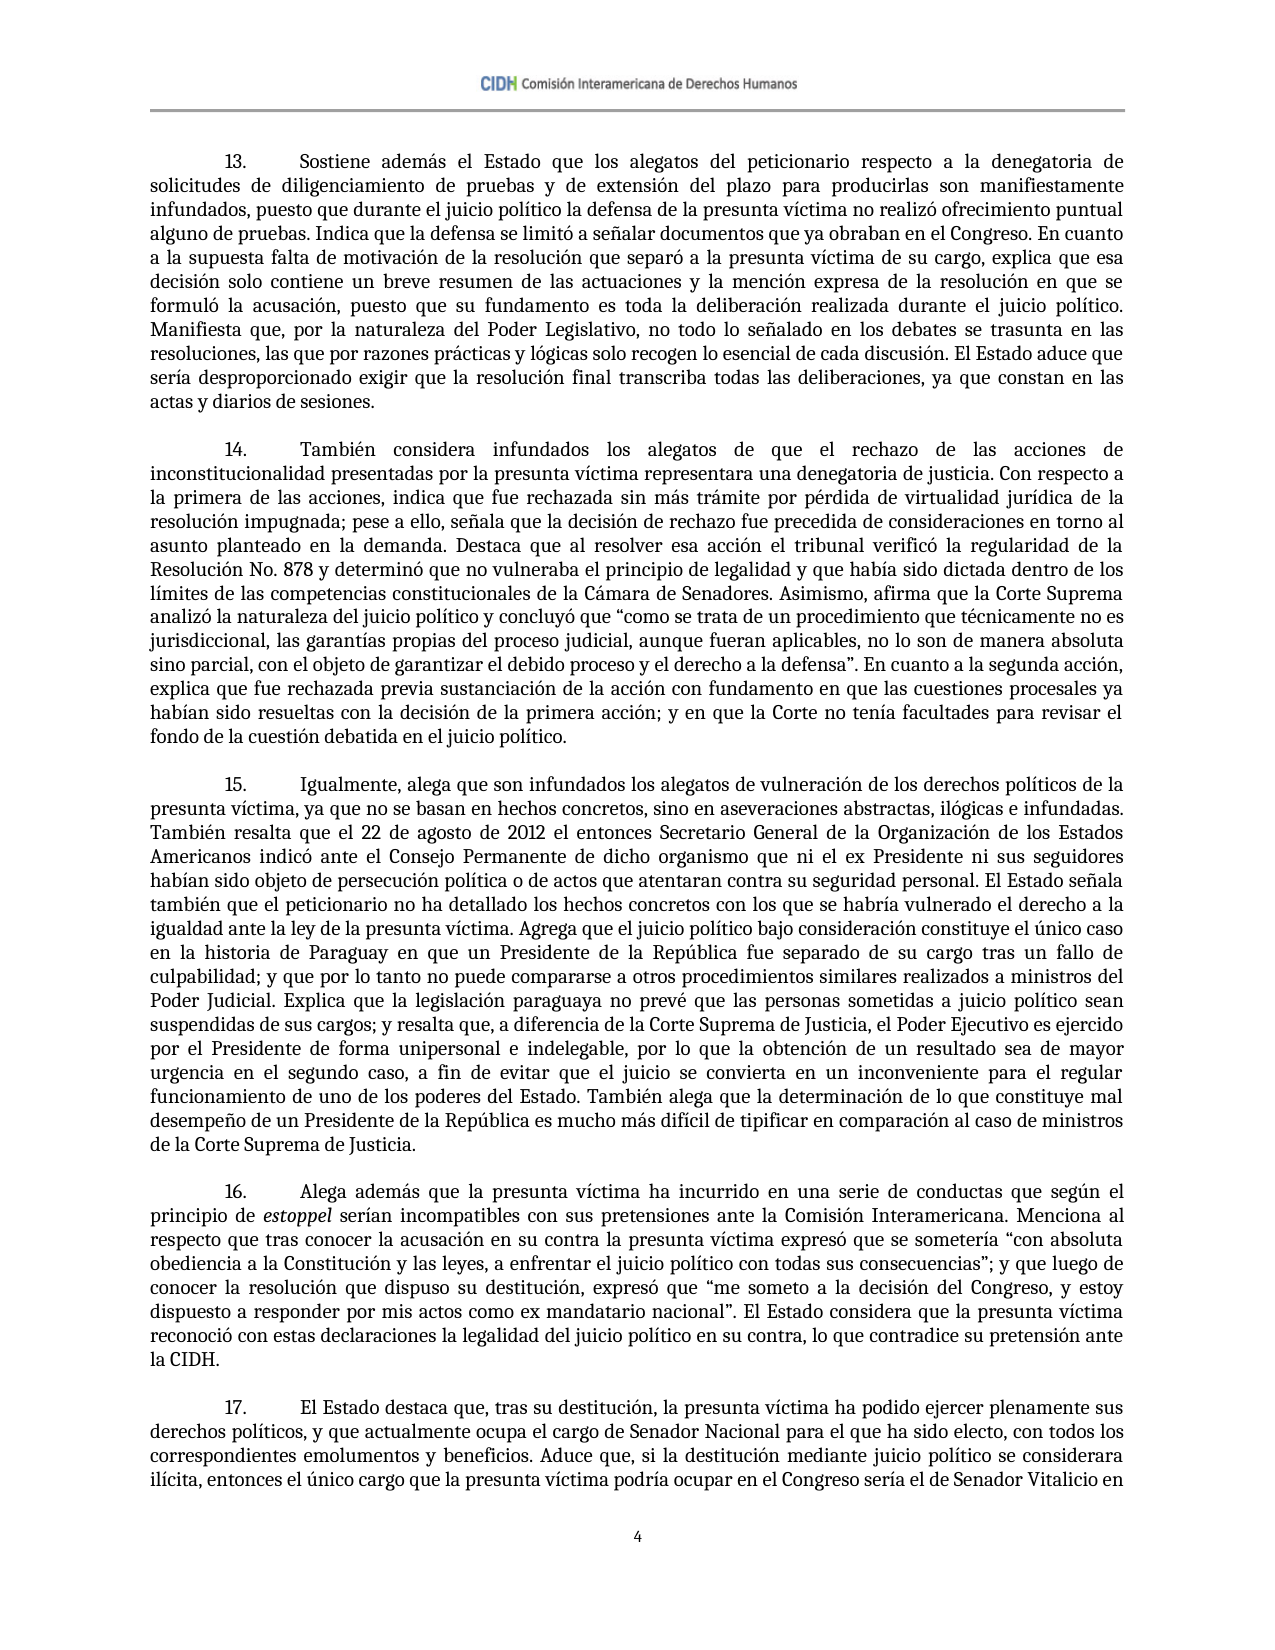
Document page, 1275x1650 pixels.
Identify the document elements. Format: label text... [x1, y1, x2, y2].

list Alega además que la presunta víctima ha incurrido en una serie de conductas que según el principio de estoppel serían incompatibles con sus pretensiones ante la Comisión Interamericana. Menciona al respecto que tras conocer la acusación en su contra la presunta víctima expresó que se sometería “con absoluta obediencia a la Constitución y las leyes, a enfrentar el juicio político con todas sus consecuencias”; y que luego de conocer la resolución que dispuso su destitución, expresó que “me someto a la decisión del Congreso, y estoy dispuesto a responder por mis actos como ex mandatario nacional”. El Estado considera que la presunta víctima reconoció con estas declaraciones la legalidad del juicio político en su contra, lo que contradice su pretensión ante la CIDH. [150, 1180, 1125, 1372]
list Igualmente, alega que son infundados los alegatos de vulneración de los derechos políticos de la presunta víctima, ya que no se basan en hechos concretos, sino en aseveraciones abstractas, ilógicas e infundadas. También resalta que el 22 de agosto de 2012 el entonces Secretario General de la Organización de los Estados Americanos indicó ante el Consejo Permanente de dicho organismo que ni el ex Presidente ni sus seguidores habían sido objeto de persecución política o de actos que atentaran contra su seguridad personal. El Estado señala también que el peticionario no ha detallado los hechos concretos con los que se habría vulnerado el derecho a la igualdad ante la ley de la presunta víctima. Agrega que el juicio político bajo consideración constituye el único caso en la historia de Paraguay en que un Presidente de la República fue separado de su cargo tras un fallo de culpabilidad; y que por lo tanto no puede compararse a otros procedimientos similares realizados a ministros del Poder Judicial. Explica que la legislación paraguaya no prevé que las personas sometidas a juicio político sean suspendidas de sus cargos; y resalta que, a diferencia de la Corte Suprema de Justicia, el Poder Ejecutivo es ejercido por el Presidente de forma unipersonal e indelegable, por lo que la obtención de un resultado sea de mayor urgencia en el segundo caso, a fin de evitar que el juicio se convierta en un inconveniente para el regular funcionamiento de uno de los poderes del Estado. También alega que la determinación de lo que constituye mal desempeño de un Presidente de la República es mucho más difícil de tipificar en comparación al caso de ministros de la Corte Suprema de Justicia. [150, 773, 1125, 1156]
list También considera infundados los alegatos de que el rechazo de las acciones de inconstitucionalidad presentadas por la presunta víctima representara una denegatoria de justicia. Con respecto a la primera de las acciones, indica que fue rechazada sin más trámite por pérdida de virtualidad jurídica de la resolución impugnada; pese a ello, señala que la decisión de rechazo fue precedida de consideraciones en torno al asunto planteado en la demanda. Destaca que al resolver esa acción el tribunal verificó la regularidad de la Resolución No. 878 y determinó que no vulneraba el principio de legalidad y que había sido dictada dentro de los límites de las competencias constitucionales de la Cámara de Senadores. Asimismo, afirma que la Corte Suprema analizó la naturaleza del juicio político y concluyó que “como se trata de un procedimiento que técnicamente no es jurisdiccional, las garantías propias del proceso judicial, aunque fueran aplicables, no lo son de manera absoluta sino parcial, con el objeto de garantizar el debido proceso y el derecho a la defensa”. En cuanto a la segunda acción, explica que fue rechazada previa sustanciación de la acción con fundamento en que las cuestiones procesales ya habían sido resueltas con la decisión de la primera acción; y en que la Corte no tenía facultades para revisar el fondo de la cuestión debatida en el juicio político. [150, 437, 1125, 749]
list Sostiene además el Estado que los alegatos del peticionario respecto a la denegatoria de solicitudes de diligenciamiento de pruebas y de extensión del plazo para producirlas son manifiestamente infundados, puesto que durante el juicio político la defensa de la presunta víctima no realizó ofrecimiento puntual alguno de pruebas. Indica que la defensa se limitó a señalar documentos que ya obraban en el Congreso. En cuanto a la supuesta falta de motivación de la resolución que separó a la presunta víctima de su cargo, explica que esa decisión solo contiene un breve resumen de las actuaciones y la mención expresa de la resolución en que se formuló la acusación, puesto que su fundamento es toda la deliberación realizada durante el juicio político. Manifiesta que, por la naturaleza del Poder Legislativo, no todo lo señalado en los debates se trasunta en las resoluciones, las que por razones prácticas y lógicas solo recogen lo esencial de cada discusión. El Estado aduce que sería desproporcionado exigir que la resolución final transcriba todas las deliberaciones, ya que constan en las actas y diarios de sesiones. [150, 150, 1125, 413]
picture [475, 75, 800, 93]
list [150, 1396, 1125, 1492]
